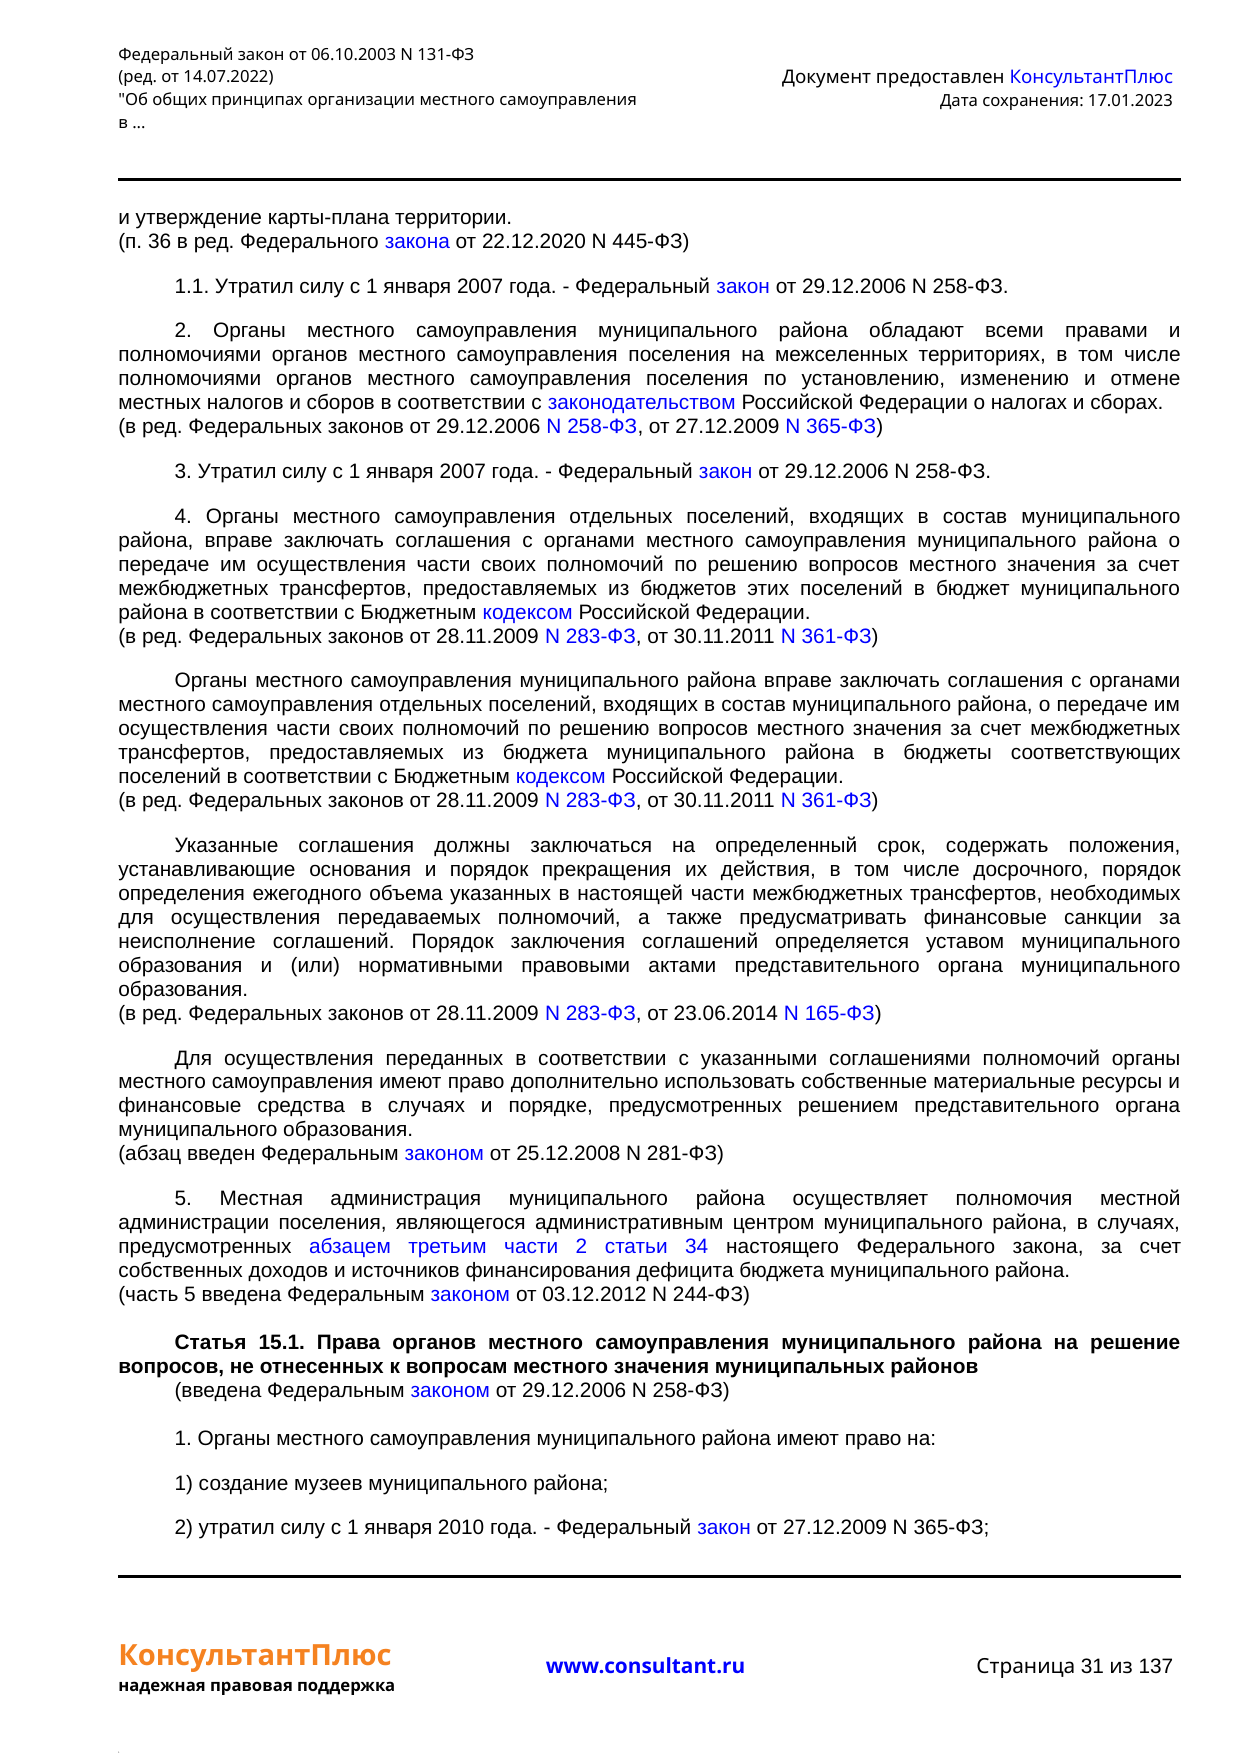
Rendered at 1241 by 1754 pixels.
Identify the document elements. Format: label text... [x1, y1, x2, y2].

text (введена Федеральным законом от 29.12.2006 N 258-ФЗ) [118, 1378, 1181, 1402]
text Для осуществления переданных в соответствии с указанными соглашениями полномочий органы местного самоуправления имеют право дополнительно использовать собственные материальные ресурсы и финансовые средства в случаях и порядке, предусмотренных решением представительного органа муниципального образования. [118, 1045, 1181, 1141]
text (абзац введен Федеральным законом от 25.12.2008 N 281-ФЗ) [118, 1141, 1181, 1165]
text (п. 36 в ред. Федерального закона от 22.12.2020 N 445-ФЗ) [118, 229, 1181, 253]
text (в ред. Федеральных законов от 29.12.2006 N 258-ФЗ, от 27.12.2009 N 365-ФЗ) [118, 414, 1181, 438]
text Органы местного самоуправления муниципального района вправе заключать соглашения с органами местного самоуправления отдельных поселений, входящих в состав муниципального района, о передаче им осуществления части своих полномочий по решению вопросов местного значения за счет межбюджетных трансфертов, предоставляемых из бюджета муниципального района в бюджеты соответствующих поселений в соответствии с Бюджетным кодексом Российской Федерации. [118, 668, 1181, 788]
text 1.1. Утратил силу с 1 января 2007 года. - Федеральный закон от 29.12.2006 N 258-ФЗ. [118, 273, 1181, 297]
text Указанные соглашения должны заключаться на определенный срок, содержать положения, устанавливающие основания и порядок прекращения их действия, в том числе досрочного, порядок определения ежегодного объема указанных в настоящей части межбюджетных трансфертов, необходимых для осуществления передаваемых полномочий, а также предусматривать финансовые санкции за неисполнение соглашений. Порядок заключения соглашений определяется уставом муниципального образования и (или) нормативными правовыми актами представительного органа муниципального образования. [118, 833, 1181, 1001]
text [118, 205, 1181, 229]
title Статья 15.1. Права органов местного самоуправления муниципального района на решение вопросов, не отнесенных к вопросам местного значения муниципальных районов [118, 1330, 1181, 1378]
text 5. Местная администрация муниципального района осуществляет полномочия местной администрации поселения, являющегося административным центром муниципального района, в случаях, предусмотренных абзацем третьим части 2 статьи 34 настоящего Федерального закона, за счет собственных доходов и источников финансирования дефицита бюджета муниципального района. [118, 1186, 1181, 1282]
text (в ред. Федеральных законов от 28.11.2009 N 283-ФЗ, от 30.11.2011 N 361-ФЗ) [118, 623, 1181, 647]
text 1) создание музеев муниципального района; [118, 1470, 1181, 1494]
text 1. Органы местного самоуправления муниципального района имеют право на: [118, 1426, 1181, 1449]
text (в ред. Федеральных законов от 28.11.2009 N 283-ФЗ, от 23.06.2014 N 165-ФЗ) [118, 1001, 1181, 1024]
text (часть 5 введена Федеральным законом от 03.12.2012 N 244-ФЗ) [118, 1282, 1181, 1306]
text 2. Органы местного самоуправления муниципального района обладают всеми правами и полномочиями органов местного самоуправления поселения на межселенных территориях, в том числе полномочиями органов местного самоуправления поселения по установлению, изменению и отмене местных налогов и сборов в соответствии с законодательством Российской Федерации о налогах и сборах. [118, 318, 1181, 414]
text 3. Утратил силу с 1 января 2007 года. - Федеральный закон от 29.12.2006 N 258-ФЗ. [118, 459, 1181, 483]
text 4. Органы местного самоуправления отдельных поселений, входящих в состав муниципального района, вправе заключать соглашения с органами местного самоуправления муниципального района о передаче им осуществления части своих полномочий по решению вопросов местного значения за счет межбюджетных трансфертов, предоставляемых из бюджетов этих поселений в бюджет муниципального района в соответствии с Бюджетным кодексом Российской Федерации. [118, 504, 1181, 623]
text 2) утратил силу с 1 января 2010 года. - Федеральный закон от 27.12.2009 N 365-ФЗ; [118, 1515, 1181, 1539]
text (в ред. Федеральных законов от 28.11.2009 N 283-ФЗ, от 30.11.2011 N 361-ФЗ) [118, 788, 1181, 812]
